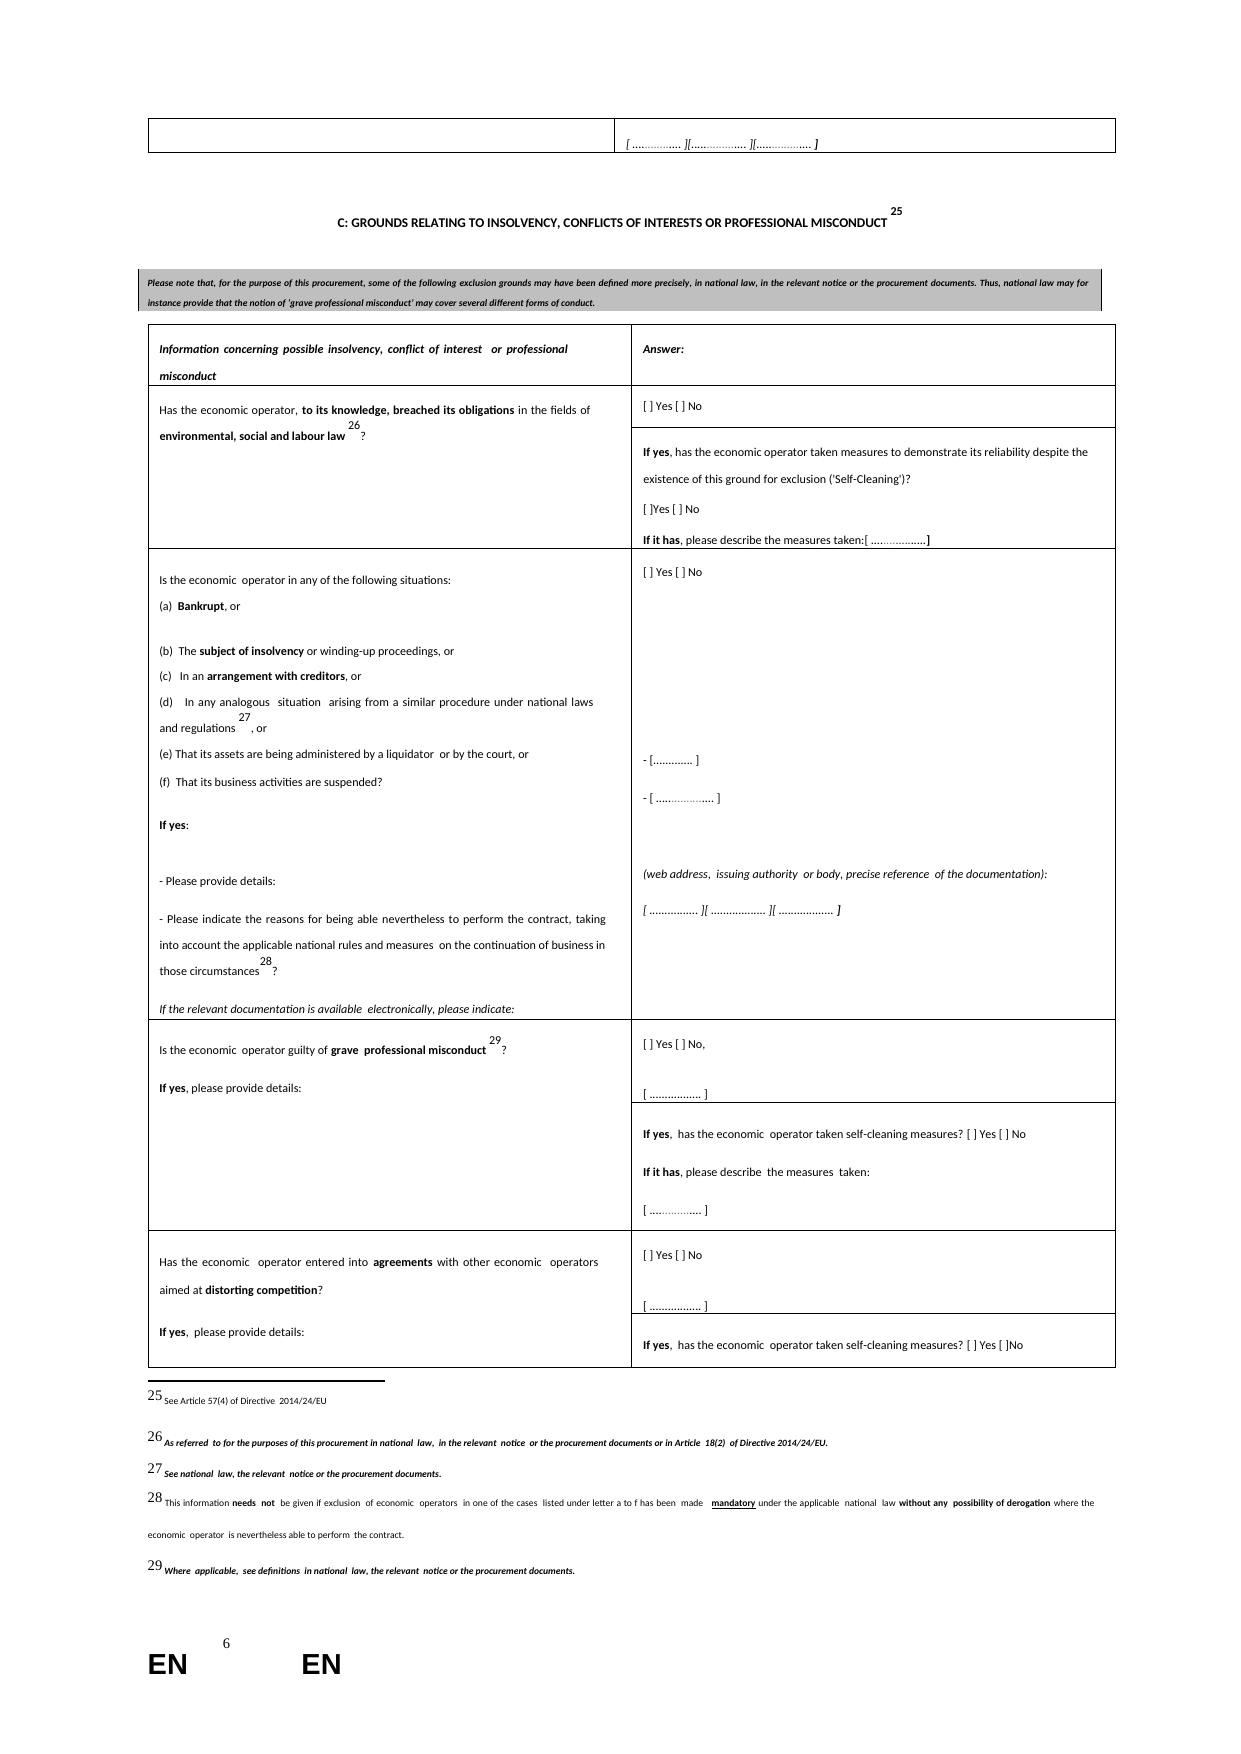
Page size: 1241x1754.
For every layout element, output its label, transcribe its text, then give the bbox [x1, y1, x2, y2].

text C: GROUNDS RELATING TO INSOLVENCY, CONFLICTS OF INTERESTS OR PROFESSIONAL MISCONDUCT [147, 203, 1093, 231]
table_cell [632, 1314, 1115, 1367]
table_cell Is the economic operator in any of the following situations: (a) Bankrupt, or (b) The subject of insolvency or winding-up proceedings, or (c) In an arrangement with creditors, or (d) In any analogous situation arising from a similar procedure under national laws and regulations , or (e) That its assets are being administered by a liquidator or by the court, or (f) That its business activities are suspended? If yes: - Please provide details: - Please indicate the reasons for being able nevertheless to perform the contract, taking into account the applicable national rules and measures on the continuation of business in those circumstances? If the relevant documentation is available electronically, please indicate: [149, 549, 631, 1019]
table_cell [ ] Yes [ ] No [ ................. ] [632, 1231, 1115, 1313]
table_cell Has the economic operator, to its knowledge, breached its obligations in the fields of environmental, social and labour law ? [149, 386, 631, 548]
table_cell [ ] Yes [ ] No, [ ................. ] [632, 1020, 1115, 1102]
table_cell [149, 119, 614, 152]
text Please note that, for the purpose of this procurement, some of the following exclusion grounds may have been defined more precisely, in national law, in the relevant notice or the procurement documents. Thus, national law may for instance provide that the notion of ‘grave professional misconduct’ may cover several different forms of conduct. [139, 269, 1101, 311]
table_cell If yes, has the economic operator taken measures to demonstrate its reliability despite the existence of this ground for exclusion ('Self-Cleaning')? [ ]Yes [ ] No If it has, please describe the measures taken:[ ..................] [632, 428, 1115, 548]
table_cell Has the economic operator entered into agreements with other economic operators aimed at distorting competition? If yes, please provide details: [149, 1231, 631, 1367]
table_cell [ ] Yes [ ] No [632, 386, 1115, 427]
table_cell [615, 119, 1115, 152]
table_cell Is the economic operator guilty of grave professional misconduct ? If yes, please provide details: [149, 1020, 631, 1230]
table_cell [ ] Yes [ ] No - [............. ] - [ ................... ] (web address, issuing authority or body, precise reference of the documentation): [ ................ ][ .................. ][ .................. ] [632, 549, 1115, 1019]
table_header Information concerning possible insolvency, conflict of interest or professional misconduct [149, 325, 631, 385]
table_header Answer: [632, 325, 1115, 385]
